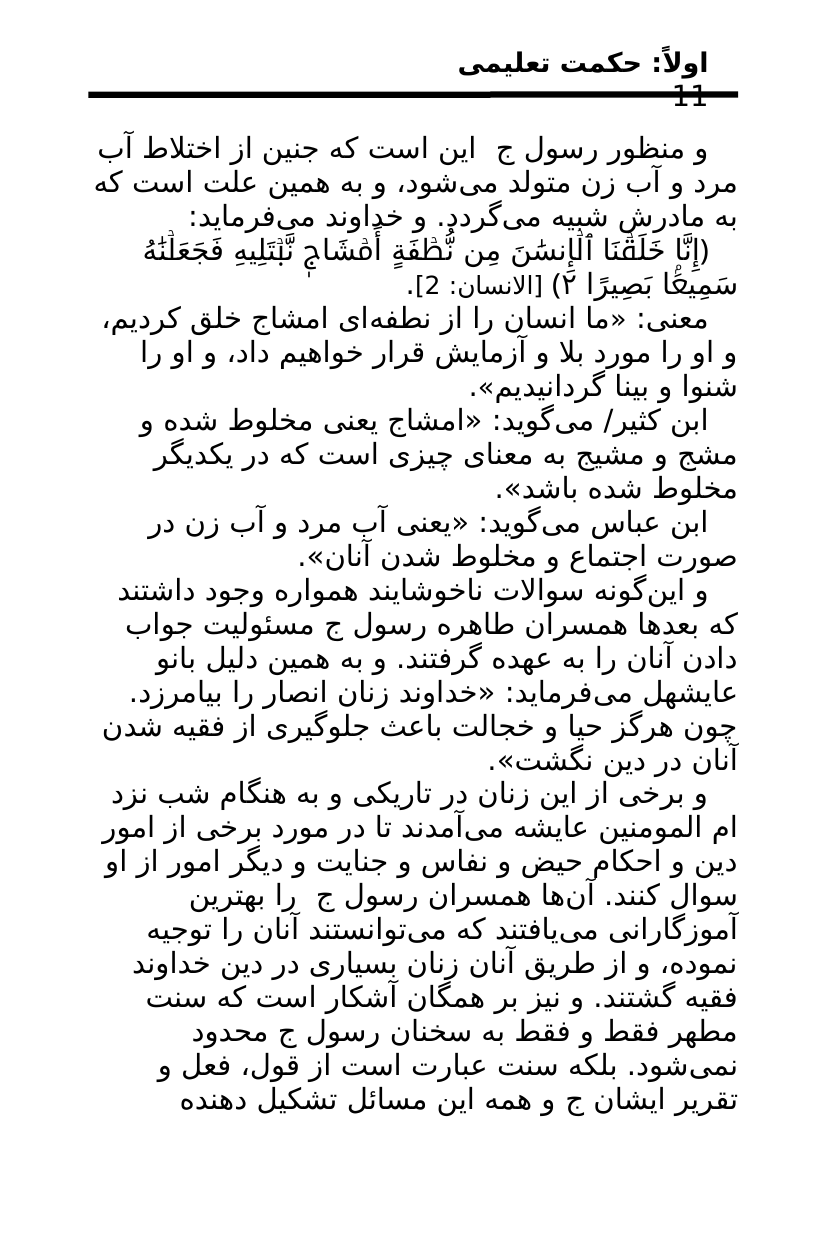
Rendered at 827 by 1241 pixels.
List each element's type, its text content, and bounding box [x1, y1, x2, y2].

text و این‌گونه سوالات ناخوشایند همواره وجود داشتند که بعدها همسران طاهره رسول ج مسئولیت جواب دادن آنان را به عهده گرفتند. و به همین دلیل بانو عایشهل می‌فرماید: «خداوند زنان انصار را بیامرزد. چون هرگز حیا و خجالت باعث جلوگیری از فقیه شدن آنان در دین نگشت». [89, 573, 738, 777]
text و منظور رسول ج این است که جنین از اختلاط آب مرد و آب زن متولد می‌شود، و به همین علت است که به مادرش شبیه می‌گردد. و خداوند می‌فرماید: [89, 132, 738, 233]
text معنی: «ما انسان را از نطفه‌ای امشاج خلق کردیم، و او را مورد بلا و آزمایش قرار خواهیم داد، و او را شنوا و بینا گردانیدیم». [89, 301, 738, 403]
text ﴿إِنَّا خَلَقۡنَا ٱلۡإِنسَٰنَ مِن نُّطۡفَةٍ أَمۡشَاجٖ نَّبۡتَلِيهِ فَجَعَلۡنَٰهُ سَمِيعَۢا بَصِيرًا ٢﴾ [الانسان: 2]. [89, 233, 738, 301]
text ابن کثیر/ می‌گوید: «امشاج یعنی مخلوط شده و مشج و مشیج به معنای چیزی است که در یکدیگر مخلوط شده باشد». [89, 403, 738, 505]
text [89, 777, 738, 1116]
text ابن عباس می‌گوید: «یعنی آب مرد و آب زن در صورت اجتماع و مخلوط شدن آنان». [89, 505, 738, 573]
